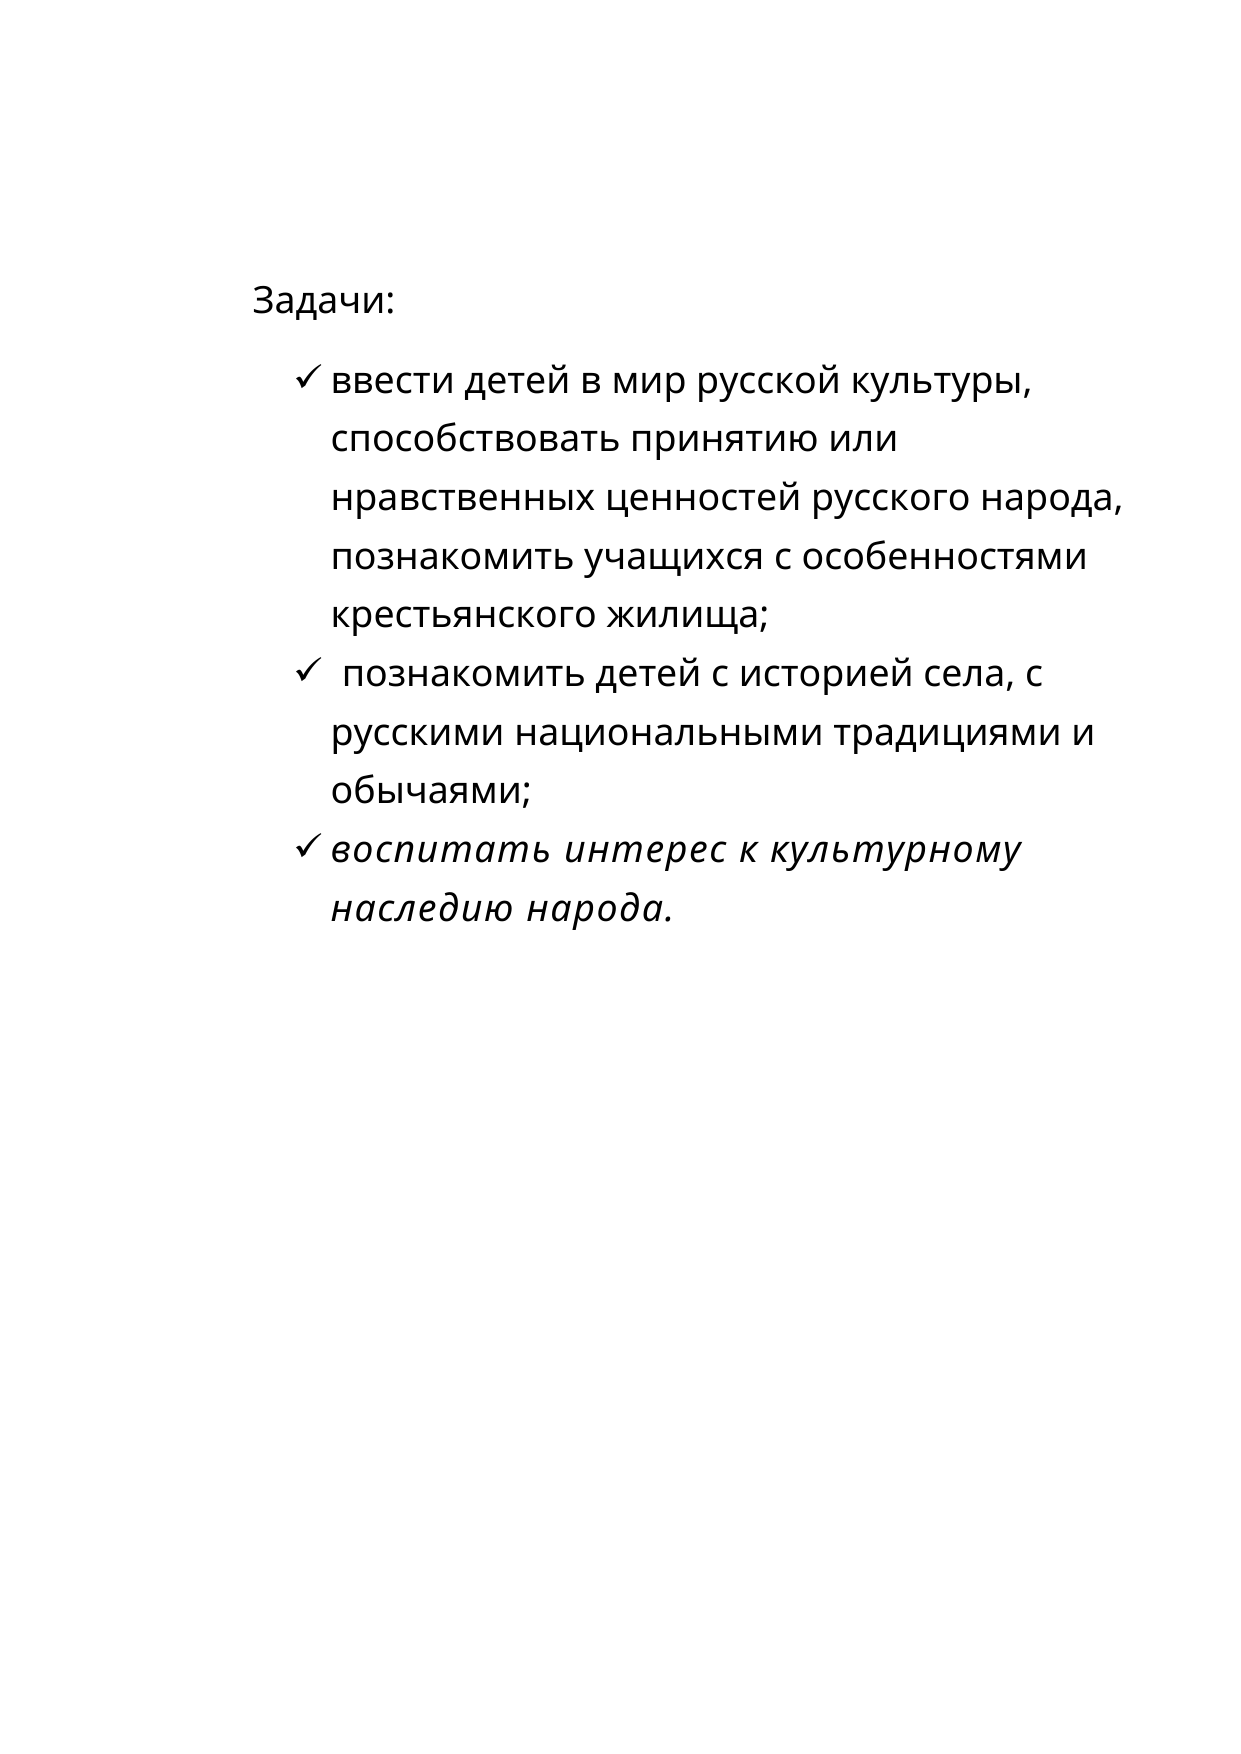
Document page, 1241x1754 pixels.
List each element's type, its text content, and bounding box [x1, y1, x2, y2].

list познакомить детей с историей села, с русскими национальными традициями и обычаями; [293, 646, 1152, 814]
text Задачи: [252, 273, 1152, 324]
list воспитать интерес к культурному наследию народа. [293, 822, 1152, 932]
list ввести детей в мир русской культуры, способствовать принятию или нравственных ценностей русского народа, познакомить учащихся с особенностями крестьянского жилища; [293, 353, 1152, 639]
